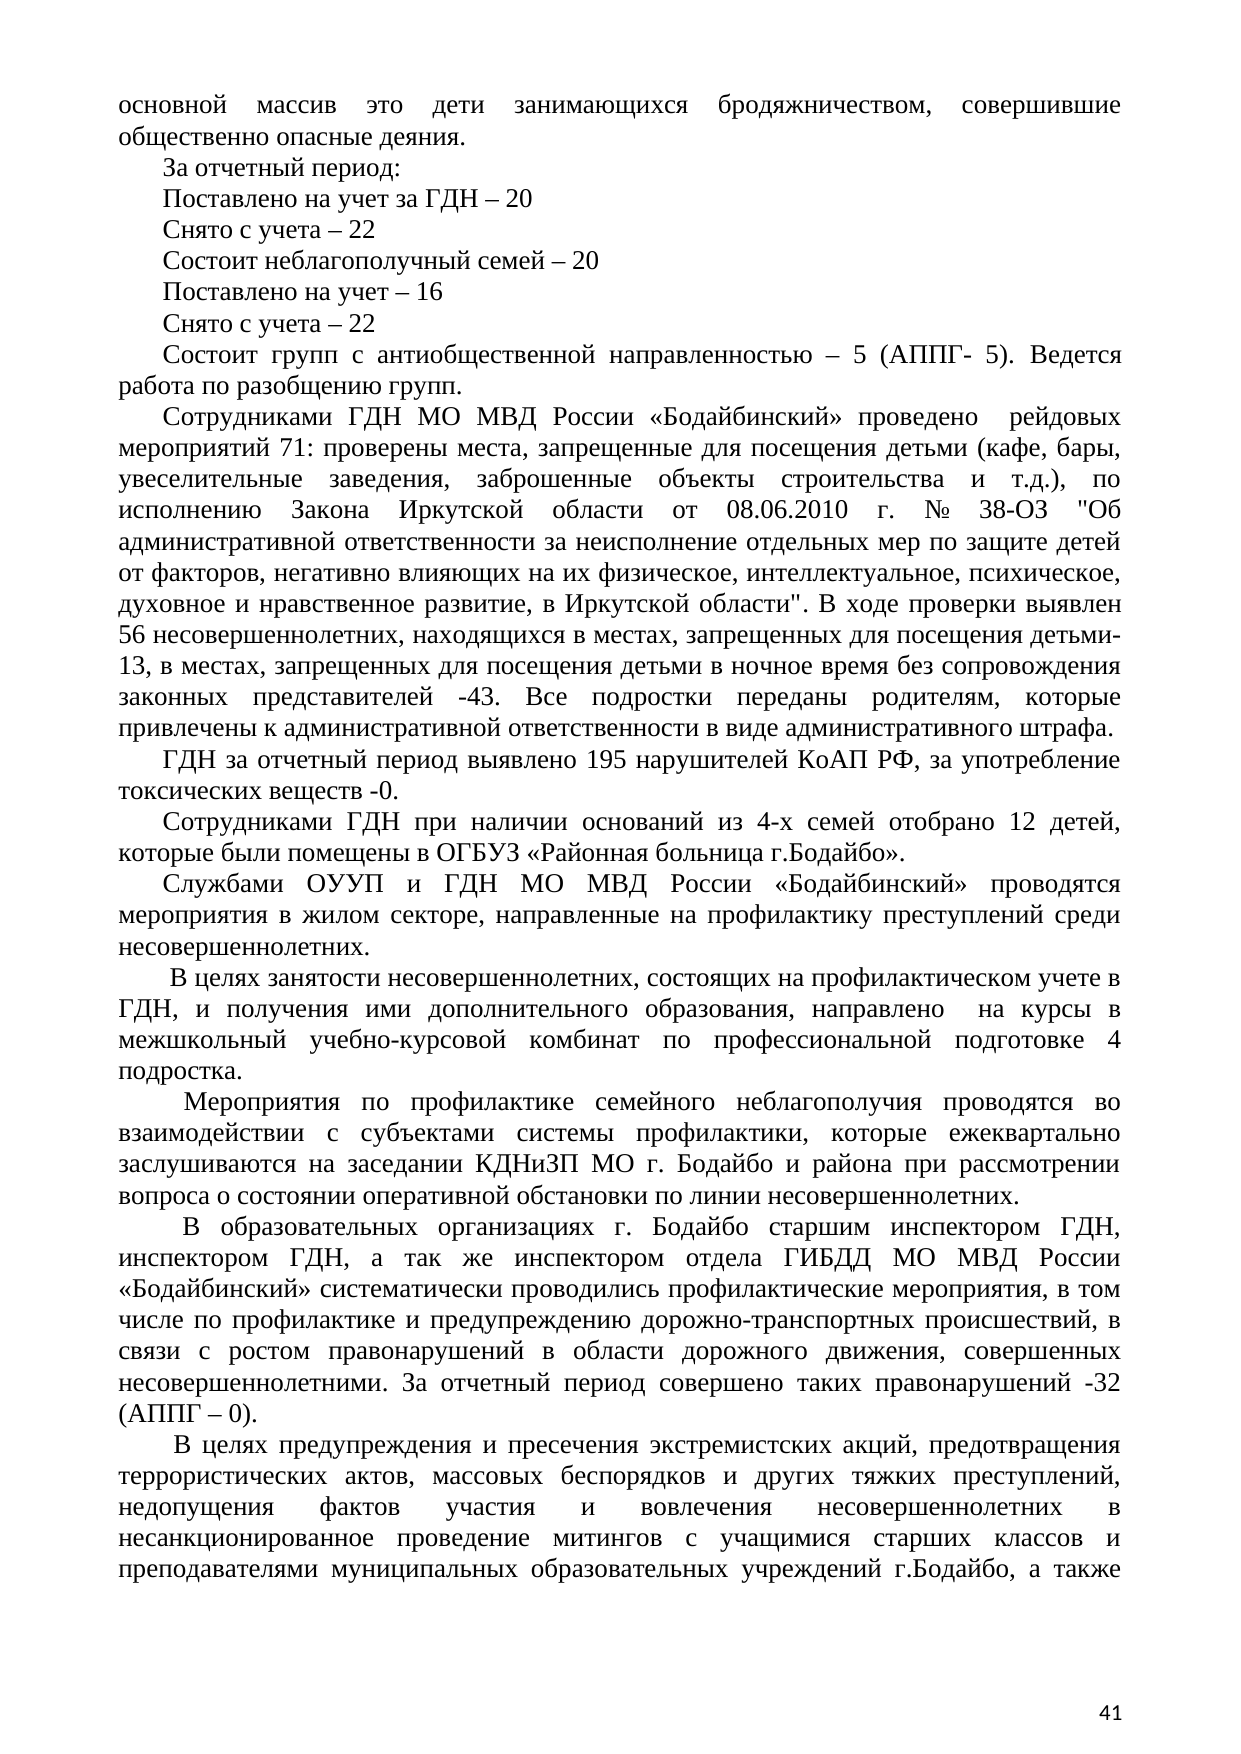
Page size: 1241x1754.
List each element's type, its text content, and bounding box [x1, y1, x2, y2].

text Сотрудниками ГДН МО МВД России «Бодайбинский» проведено рейдовых мероприятий 71: проверены места, запрещенные для посещения детьми (кафе, бары, увеселительные заведения, заброшенные объекты строительства и т.д.), по исполнению Закона Иркутской области от 08.06.2010 г. № 38-ОЗ "Об административной ответственности за неисполнение отдельных мер по защите детей от факторов, негативно влияющих на их физическое, интеллектуальное, психическое, духовное и нравственное развитие, в Иркутской области". В ходе проверки выявлен 56 несовершеннолетних, находящихся в местах, запрещенных для посещения детьми-13, в местах, запрещенных для посещения детьми в ночное время без сопровождения законных представителей -43. Все подростки переданы родителям, которые привлечены к административной ответственности в виде административного штрафа. [118, 400, 1122, 743]
text В образовательных организациях г. Бодайбо старшим инспектором ГДН, инспектором ГДН, а так же инспектором отдела ГИБДД МО МВД России «Бодайбинский» систематически проводились профилактические мероприятия, в том числе по профилактике и предупреждению дорожно-транспортных происшествий, в связи с ростом правонарушений в области дорожного движения, совершенных несовершеннолетними. За отчетный период совершено таких правонарушений -32 (АППГ – 0). [118, 1210, 1122, 1428]
text Службами ОУУП и ГДН МО МВД России «Бодайбинский» проводятся мероприятия в жилом секторе, направленные на профилактику преступлений среди несовершеннолетних. [118, 867, 1122, 961]
text В целях занятости несовершеннолетних, состоящих на профилактическом учете в ГДН, и получения ими дополнительного образования, направлено на курсы в межшкольный учебно-курсовой комбинат по профессиональной подготовке 4 подростка. [118, 961, 1122, 1085]
text Поставлено на учет за ГДН – 20 [118, 182, 1122, 213]
text Состоит неблагополучный семей – 20 [118, 244, 1122, 276]
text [118, 1428, 1122, 1584]
text Поставлено на учет – 16 [118, 276, 1122, 307]
text Снято с учета – 22 [118, 213, 1122, 244]
text ГДН за отчетный период выявлено 195 нарушителей КоАП РФ, за употребление токсических веществ -0. [118, 743, 1122, 805]
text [118, 89, 1122, 151]
text Снято с учета – 22 [118, 307, 1122, 338]
text Состоит групп с антиобщественной направленностью – 5 (АППГ- 5). Ведется работа по разобщению групп. [118, 338, 1122, 400]
text За отчетный период: [118, 151, 1122, 182]
text Мероприятия по профилактике семейного неблагополучия проводятся во взаимодействии с субъектами системы профилактики, которые ежеквартально заслушиваются на заседании КДНиЗП МО г. Бодайбо и района при рассмотрении вопроса о состоянии оперативной обстановки по линии несовершеннолетних. [118, 1085, 1122, 1210]
text Сотрудниками ГДН при наличии оснований из 4-х семей отобрано 12 детей, которые были помещены в ОГБУЗ «Районная больница г.Бодайбо». [118, 805, 1122, 867]
